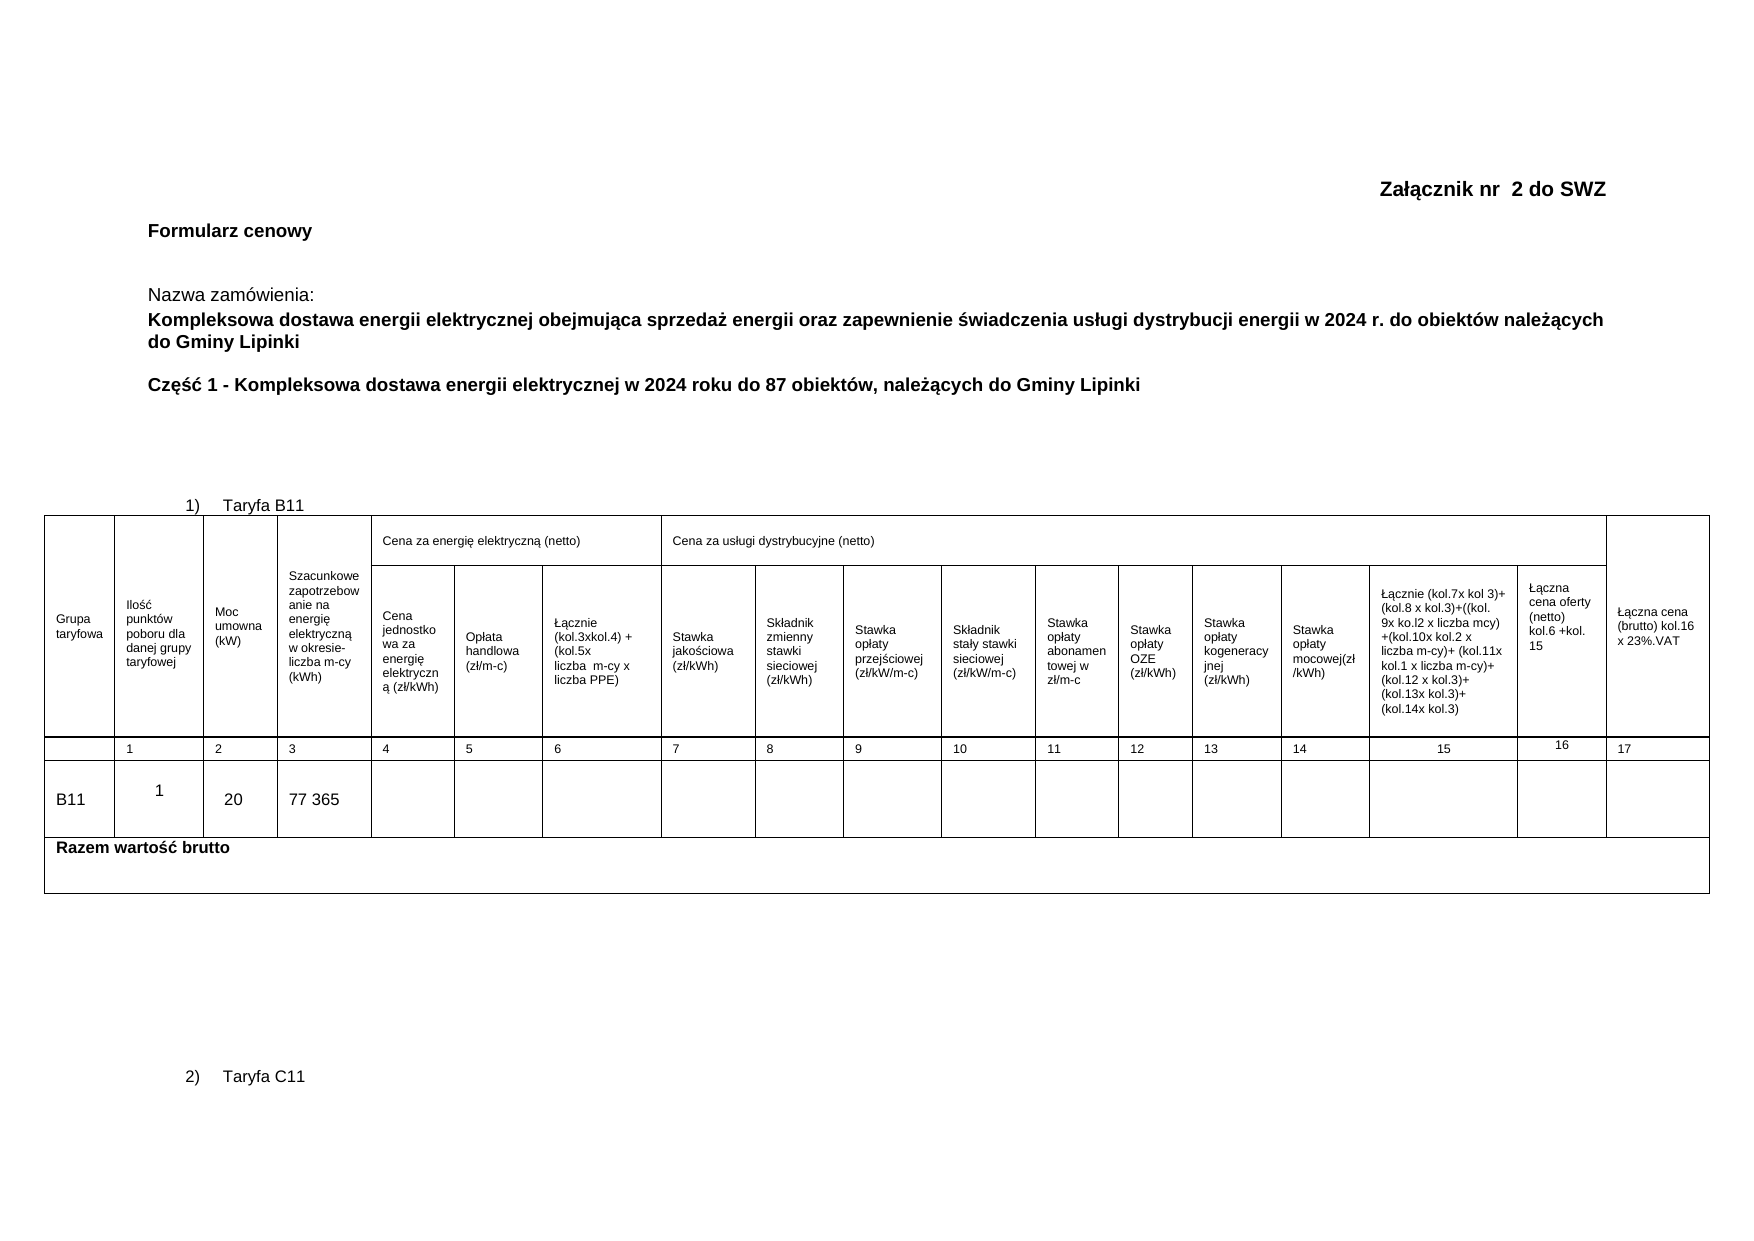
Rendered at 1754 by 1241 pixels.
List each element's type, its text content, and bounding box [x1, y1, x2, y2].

table_header Łączna cena (brutto) kol.16 x 23%.VAT [1607, 516, 1709, 736]
table_cell Składnik zmienny stawki sieciowej (zł/kWh) [756, 566, 843, 736]
table_cell [1119, 761, 1192, 837]
list Taryfa C11 [185, 1067, 1606, 1086]
text Kompleksowa dostawa energii elektrycznej obejmująca sprzedaż energii oraz zapewnienie świadczenia usługi dystrybucji energii w 2024 r. do obiektów należących do Gminy Lipinki [148, 309, 1606, 352]
table_cell 77 365 [278, 761, 371, 837]
table_header Grupa taryfowa [45, 516, 114, 736]
table_cell 11 [1036, 738, 1118, 760]
table_cell 1 [115, 761, 203, 837]
table_cell Łącznie (kol.7x kol 3)+(kol.8 x kol.3)+((kol. 9x ko.l2 x liczba mcy)+(kol.10x kol.2 x liczba m-cy)+ (kol.11x kol.1 x liczba m-cy)+ (kol.12 x kol.3)+(kol.13x kol.3)+(kol.14x kol.3) [1370, 566, 1517, 736]
text Nazwa zamówienia: [148, 284, 1606, 306]
table_cell B11 [45, 761, 114, 837]
table_header Cena za usługi dystrybucyjne (netto) [662, 516, 1606, 565]
table_cell Razem wartość brutto [45, 838, 1709, 893]
table_cell 6 [543, 738, 661, 760]
table_cell Stawka opłaty kogeneracyjnej (zł/kWh) [1193, 566, 1281, 736]
text Część 1 - Kompleksowa dostawa energii elektrycznej w 2024 roku do 87 obiektów, należących do Gminy Lipinki [148, 374, 1606, 395]
table_cell 15 [1370, 738, 1517, 760]
table_cell Cena jednostkowa za energię elektryczną (zł/kWh) [372, 566, 454, 736]
table_cell [1518, 761, 1606, 837]
table_cell 14 [1282, 738, 1369, 760]
text Załącznik nr 2 do SWZ [148, 148, 1606, 200]
table_cell 13 [1193, 738, 1281, 760]
table_cell 7 [662, 738, 755, 760]
table_cell [543, 761, 661, 837]
table_cell 1 [115, 738, 203, 760]
table_header Moc umowna (kW) [204, 516, 277, 736]
table_cell [1036, 761, 1118, 837]
table_cell Stawka opłaty przejściowej (zł/kW/m-c) [844, 566, 941, 736]
table_cell Łączna cena oferty (netto) kol.6 +kol. 15 [1518, 566, 1606, 736]
list Taryfa B11 [185, 496, 1606, 515]
table_cell Łącznie (kol.3xkol.4) + (kol.5x liczba m-cy x liczba PPE) [543, 566, 661, 736]
table_cell 12 [1119, 738, 1192, 760]
table_cell 17 [1607, 738, 1709, 760]
table_cell Stawka opłaty mocowej(zł/kWh) [1282, 566, 1369, 736]
table_cell 3 [278, 738, 371, 760]
table_cell Składnik stały stawki sieciowej (zł/kW/m-c) [942, 566, 1035, 736]
table_cell [1370, 761, 1517, 837]
table_cell [1193, 761, 1281, 837]
table_cell 10 [942, 738, 1035, 760]
table_cell 5 [455, 738, 542, 760]
table_cell [844, 761, 941, 837]
table_cell 8 [756, 738, 843, 760]
table_cell Stawka opłaty OZE (zł/kWh) [1119, 566, 1192, 736]
table_cell Stawka opłaty abonamentowej w zł/m-c [1036, 566, 1118, 736]
text Formularz cenowy [148, 219, 1606, 241]
table_cell [1607, 761, 1709, 837]
table_cell [942, 761, 1035, 837]
table_header Ilość punktów poboru dla danej grupy taryfowej [115, 516, 203, 736]
table_cell [1282, 761, 1369, 837]
table_cell [45, 738, 114, 760]
table_cell 2 [204, 738, 277, 760]
table_cell 4 [372, 738, 454, 760]
table_cell [372, 761, 454, 837]
table_cell Opłata handlowa (zł/m-c) [455, 566, 542, 736]
table_cell [756, 761, 843, 837]
table_cell 16 [1518, 738, 1606, 760]
table_cell [662, 761, 755, 837]
table_cell 9 [844, 738, 941, 760]
table_header Cena za energię elektryczną (netto) [372, 516, 661, 565]
table_cell 20 [204, 761, 277, 837]
table_cell [455, 761, 542, 837]
table_cell Stawka jakościowa (zł/kWh) [662, 566, 755, 736]
table_header Szacunkowe zapotrzebowanie na energię elektryczną w okresie-liczba m-cy (kWh) [278, 516, 371, 736]
